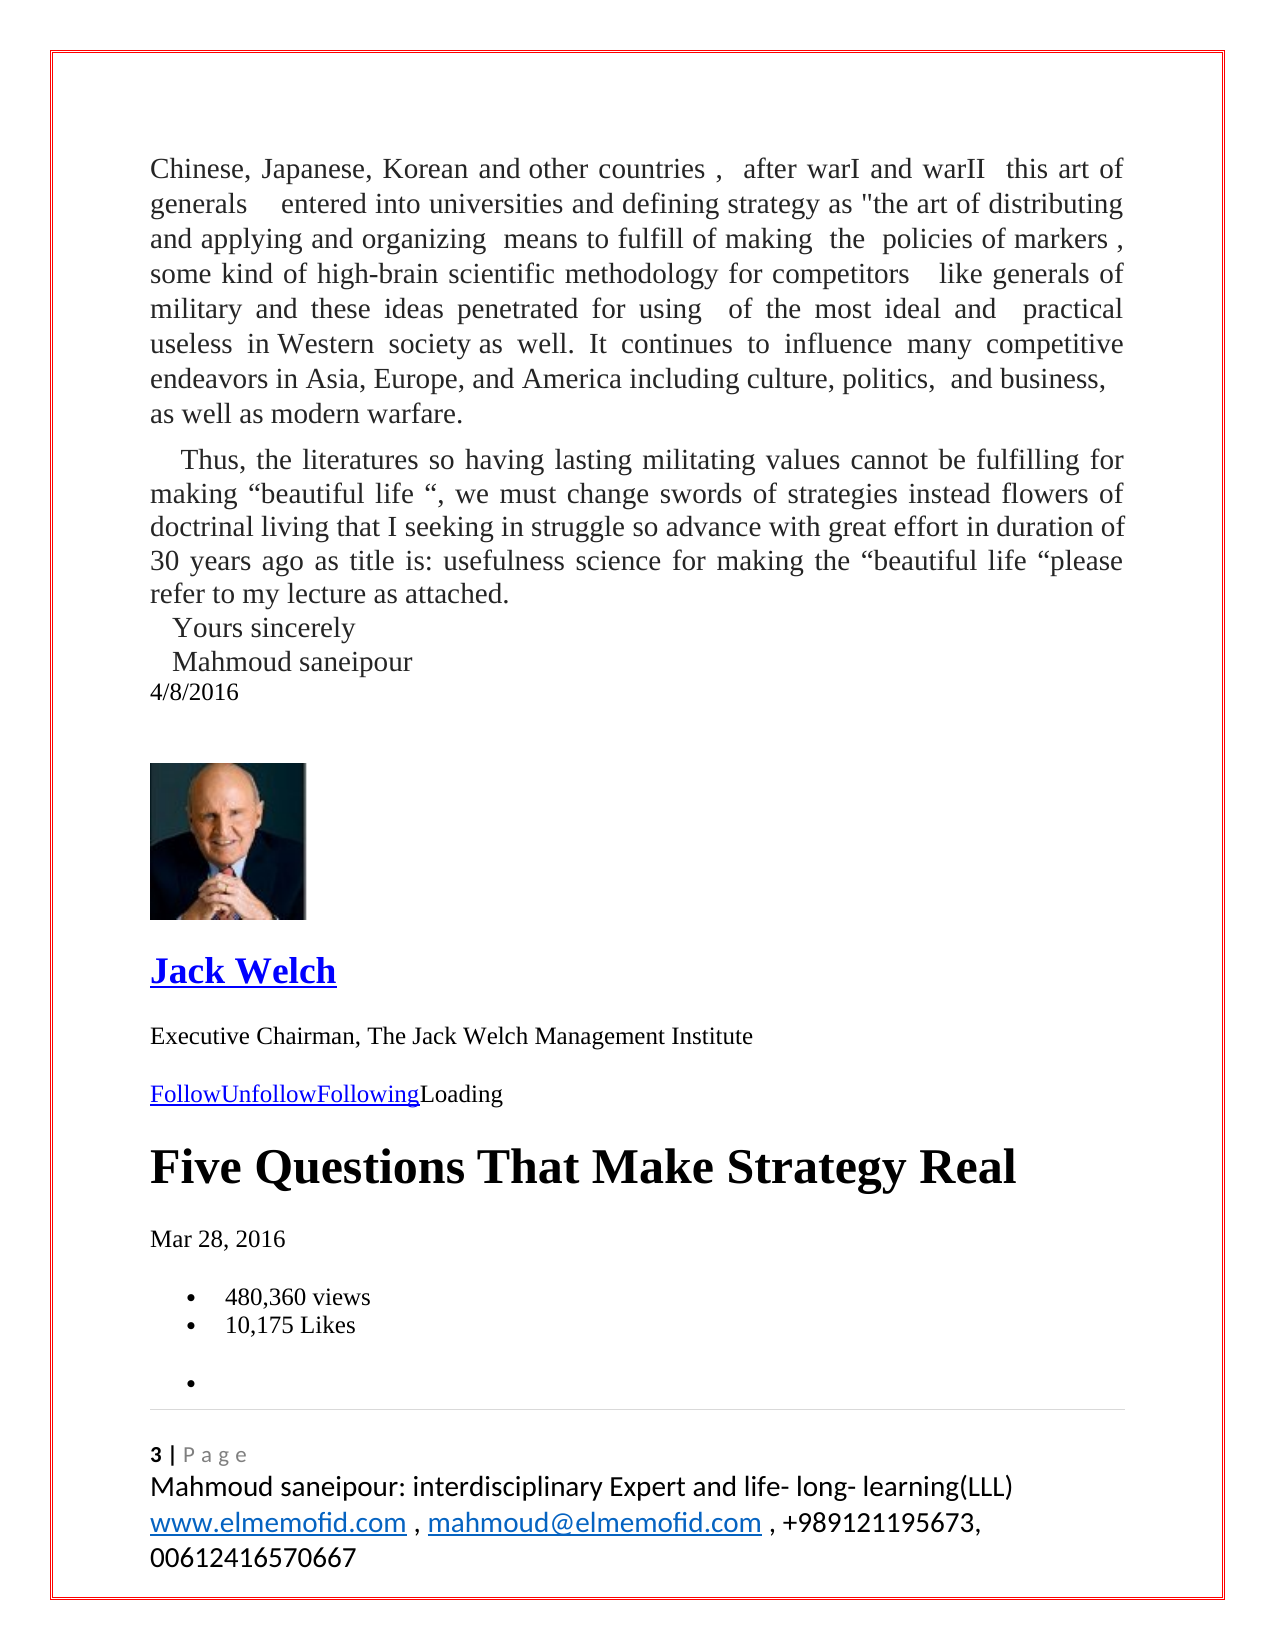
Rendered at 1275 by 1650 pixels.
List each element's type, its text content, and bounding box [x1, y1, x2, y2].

text Mahmoud saneipour [150, 644, 1125, 677]
list 480,360 views [187, 1282, 1125, 1310]
text FollowUnfollowFollowingLoading [150, 1079, 1125, 1108]
text Yours sincerely [150, 610, 1125, 644]
text Mar 28, 2016 [150, 1224, 1125, 1252]
text Five Questions That Make Strategy Real [150, 1137, 1125, 1194]
text Jack Welch [150, 949, 1125, 992]
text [150, 150, 1125, 430]
text 4/8/2016 [150, 677, 1125, 706]
picture [150, 763, 307, 920]
list 10,175 Likes [187, 1310, 1125, 1339]
text Executive Chairman, The Jack Welch Management Institute [150, 1021, 1125, 1050]
text Thus, the literatures so having lasting militating values cannot be fulfilling for making “beautiful life “, we must change swords of strategies instead flowers of doctrinal living that I seeking in struggle so advance with great effort in duration of 30 years ago as title is: usefulness science for making the “beautiful life “please refer to my lecture as attached. [150, 442, 1125, 610]
